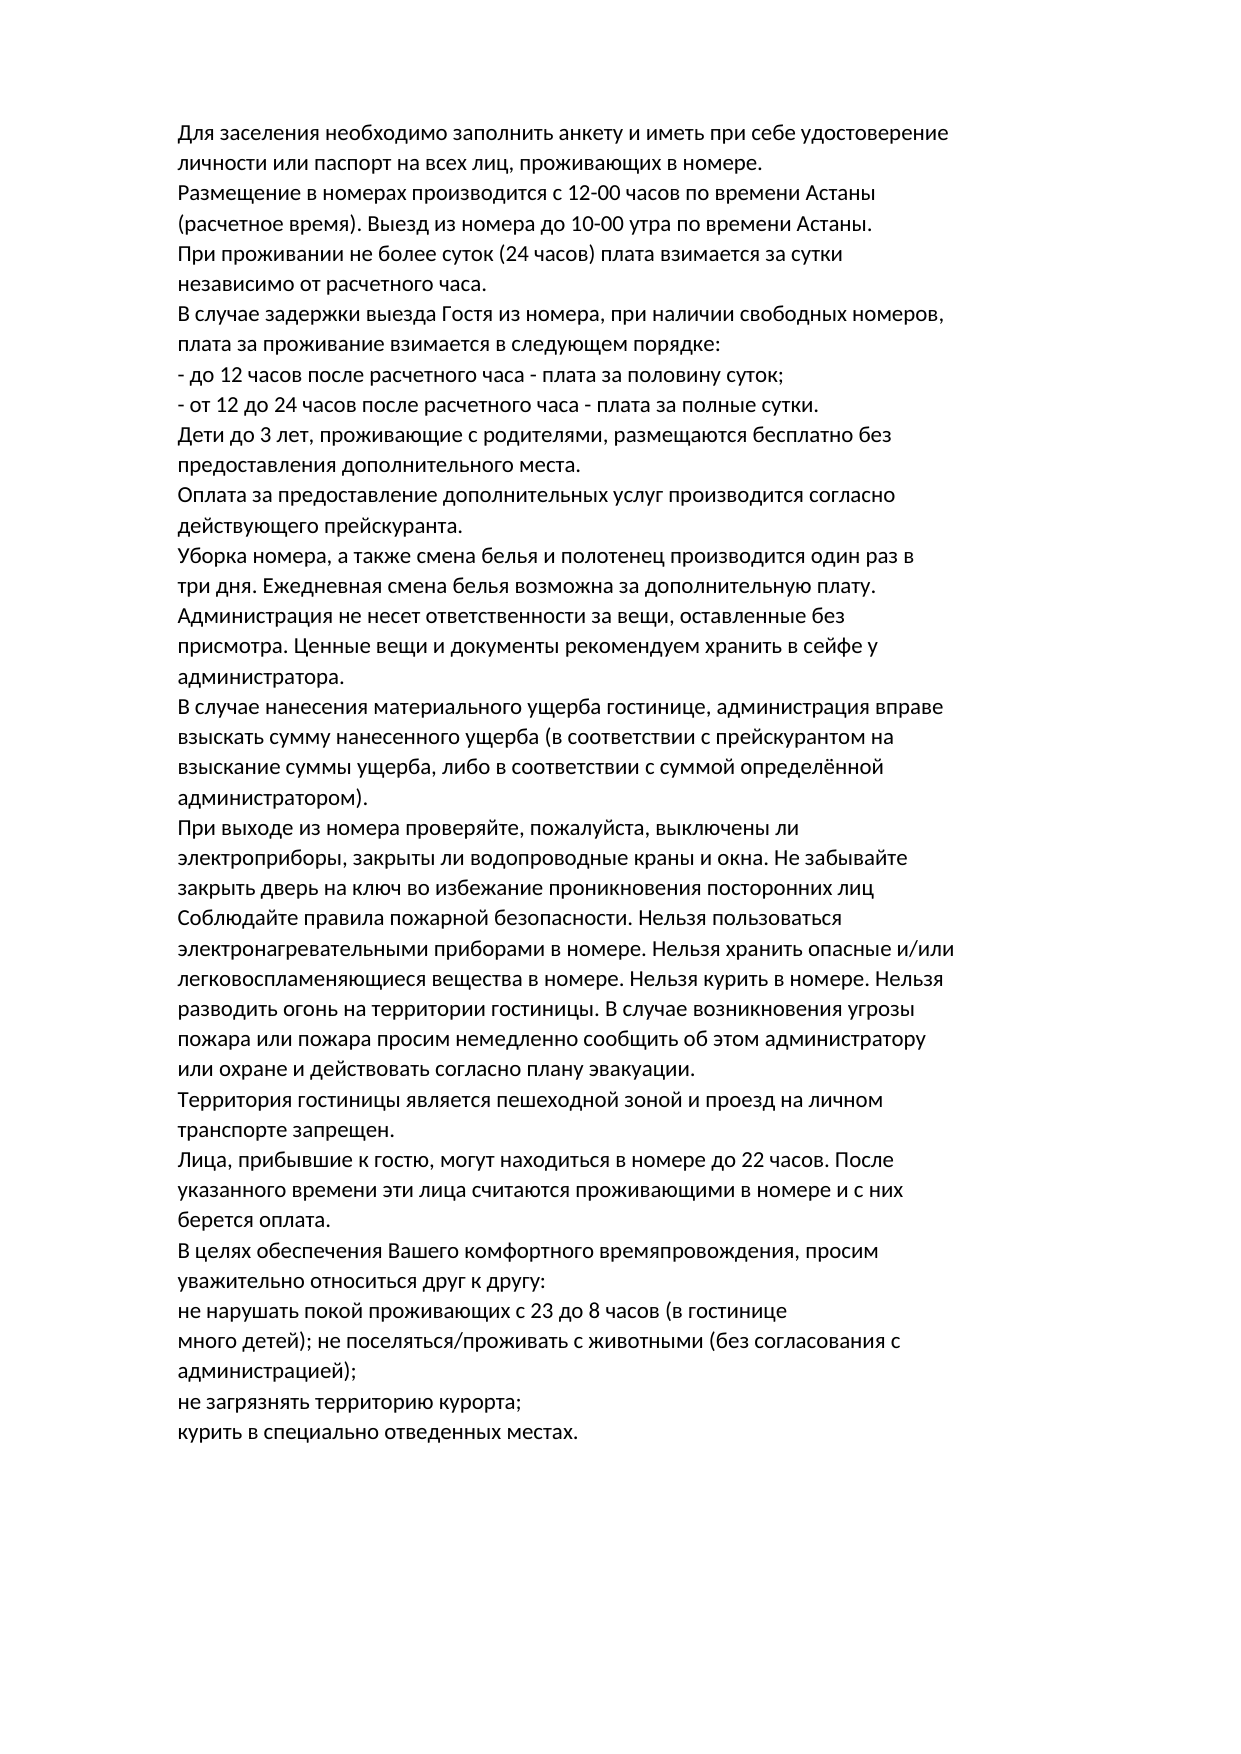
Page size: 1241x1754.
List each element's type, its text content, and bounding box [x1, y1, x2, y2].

text Для заселения необходимо заполнить анкету и иметь при себе удостоверение личности или паспорт на всех лиц, проживающих в номере. Размещение в номерах производится с 12-00 часов по времени Астаны (расчетное время). Выезд из номера до 10-00 утра по времени Астаны. При проживании не более суток (24 часов) плата взимается за сутки независимо от расчетного часа. В случае задержки выезда Гостя из номера, при наличии свободных номеров, плата за проживание взимается в следующем порядке: - до 12 часов после расчетного часа - плата за половину суток; - от 12 до 24 часов после расчетного часа - плата за полные сутки. Дети до 3 лет, проживающие с родителями, размещаются бесплатно без предоставления дополнительного места. Оплата за предоставление дополнительных услуг производится согласно действующего прейскуранта. Уборка номера, а также смена белья и полотенец производится один раз в три дня. Ежедневная смена белья возможна за дополнительную плату. Администрация не несет ответственности за вещи, оставленные без присмотра. Ценные вещи и документы рекомендуем хранить в сейфе у администратора. В случае нанесения материального ущерба гостинице, администрация вправе взыскать сумму нанесенного ущерба (в соответствии с прейскурантом на взыскание суммы ущерба, либо в соответствии с суммой определённой администратором). При выходе из номера проверяйте, пожалуйста, выключены ли электроприборы, закрыты ли водопроводные краны и окна. Не забывайте закрыть дверь на ключ во избежание проникновения посторонних лиц Соблюдайте правила пожарной безопасности. Нельзя пользоваться электронагревательными приборами в номере. Нельзя хранить опасные и/или легковоспламеняющиеся вещества в номере. Нельзя курить в номере. Нельзя разводить огонь на территории гостиницы. В случае возникновения угрозы пожара или пожара просим немедленно сообщить об этом администратору или охране и действовать согласно плану эвакуации. Территория гостиницы является пешеходной зоной и проезд на личном транспорте запрещен. Лица, прибывшие к гостю, могут находиться в номере до 22 часов. После указанного времени эти лица считаются проживающими в номере и с них берется оплата. В целях обеспечения Вашего комфортного времяпровождения, просим уважительно относиться друг к другу: не нарушать покой проживающих с 23 до 8 часов (в гостинице много детей); не поселяться/проживать с животными (без согласования с администрацией); не загрязнять территорию курорта; курить в специально отведенных местах. [177, 118, 1152, 1445]
